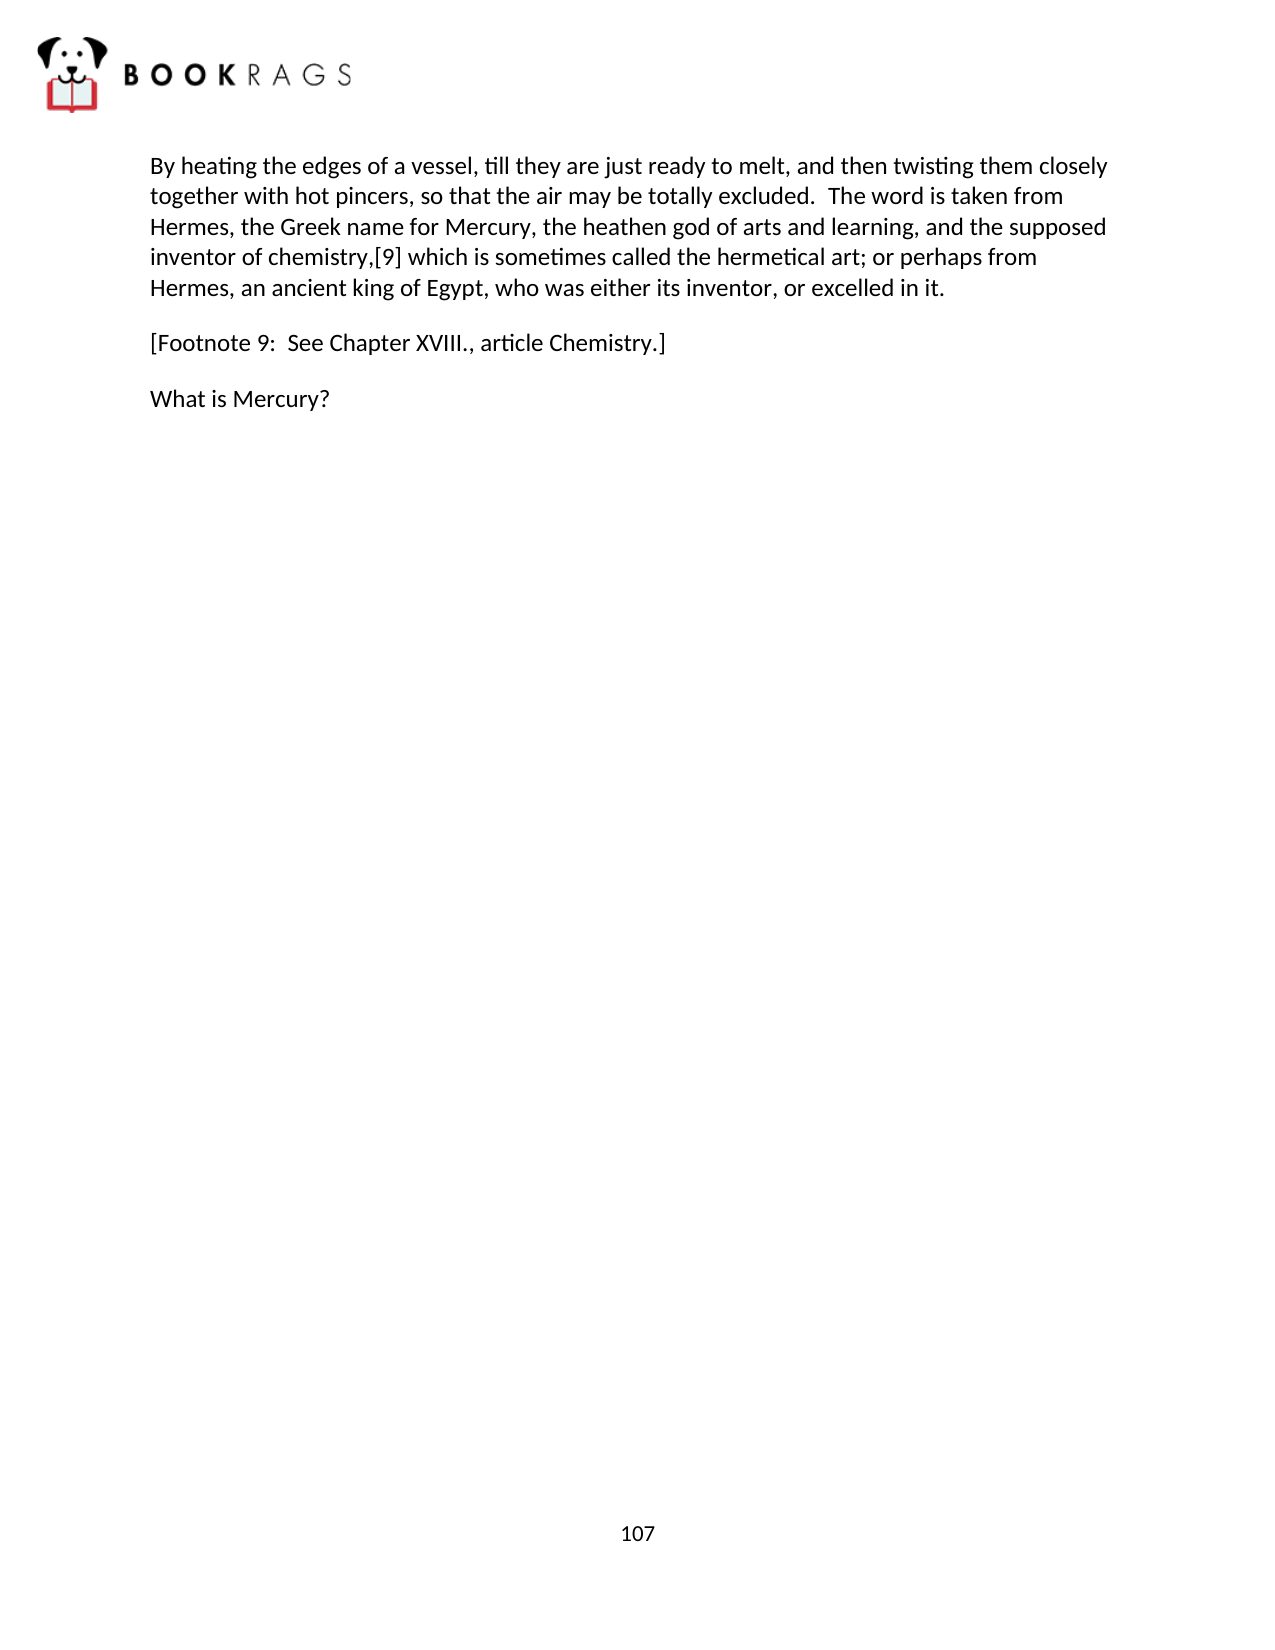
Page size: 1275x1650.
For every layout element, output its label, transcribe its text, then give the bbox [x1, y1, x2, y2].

text What is Mercury? [150, 383, 1125, 414]
picture [37, 37, 351, 113]
text By heating the edges of a vessel, till they are just ready to melt, and then twisting them closely together with hot pincers, so that the air may be totally excluded. The word is taken from Hermes, the Greek name for Mercury, the heathen god of arts and learning, and the supposed inventor of chemistry,[9] which is sometimes called the hermetical art; or perhaps from Hermes, an ancient king of Egypt, who was either its inventor, or excelled in it. [150, 150, 1125, 303]
text [Footnote 9: See Chapter XVIII., article Chemistry.] [150, 328, 1125, 358]
